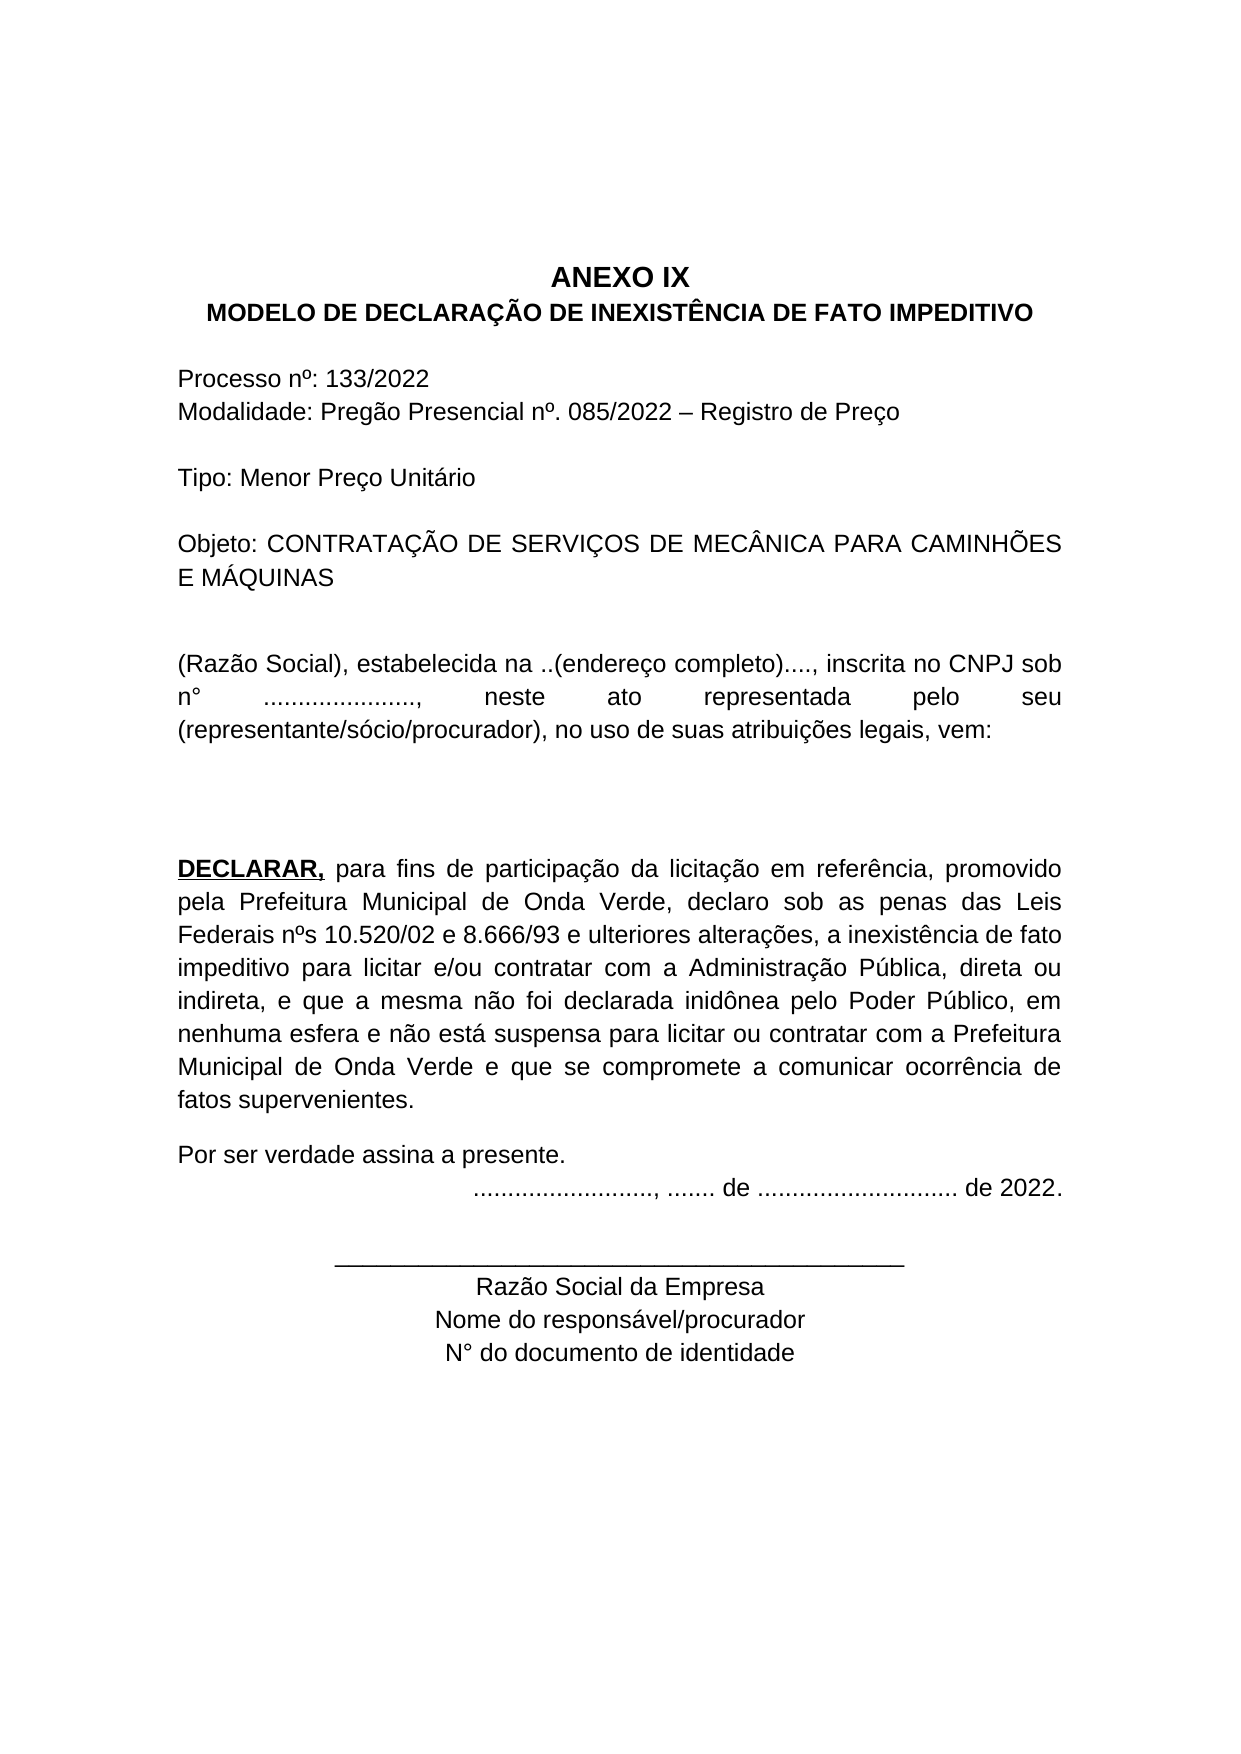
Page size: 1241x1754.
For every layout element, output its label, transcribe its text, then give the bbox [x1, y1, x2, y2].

text Nome do responsável/procurador [177, 1305, 1063, 1334]
text N° do documento de identidade [177, 1338, 1063, 1367]
text ANEXO IX [177, 260, 1063, 293]
text (Razão Social), estabelecida na ..(endereço completo)...., inscrita no CNPJ sob n° ......................, neste ato representada pelo seu (representante/sócio/procurador), no uso de suas atribuições legais, vem: [177, 648, 1063, 743]
text DECLARAR, para fins de participação da licitação em referência, promovido pela Prefeitura Municipal de Onda Verde, declaro sob as penas das Leis Federais nºs 10.520/02 e 8.666/93 e ulteriores alterações, a inexistência de fato impeditivo para licitar e/ou contratar com a Administração Pública, direta ou indireta, e que a mesma não foi declarada inidônea pelo Poder Público, em nenhuma esfera e não está suspensa para licitar ou contratar com a Prefeitura Municipal de Onda Verde e que se compromete a comunicar ocorrência de fatos supervenientes. [177, 854, 1063, 1113]
text Tipo: Menor Preço Unitário [177, 463, 1063, 492]
text Modalidade: Pregão Presencial nº. 085/2022 – Registro de Preço [177, 397, 1063, 426]
text .........................., ....... de ............................. de 2022. [177, 1173, 1063, 1202]
text Razão Social da Empresa [177, 1272, 1063, 1301]
text Objeto: CONTRATAÇÃO DE SERVIÇOS DE MECÂNICA PARA CAMINHÕES E MÁQUINAS [177, 529, 1063, 591]
text MODELO DE DECLARAÇÃO DE INEXISTÊNCIA DE FATO IMPEDITIVO [177, 298, 1063, 327]
text Por ser verdade assina a presente. [177, 1140, 1063, 1168]
text Processo nº: 133/2022 [177, 364, 1063, 393]
text _________________________________________ [177, 1239, 1063, 1268]
